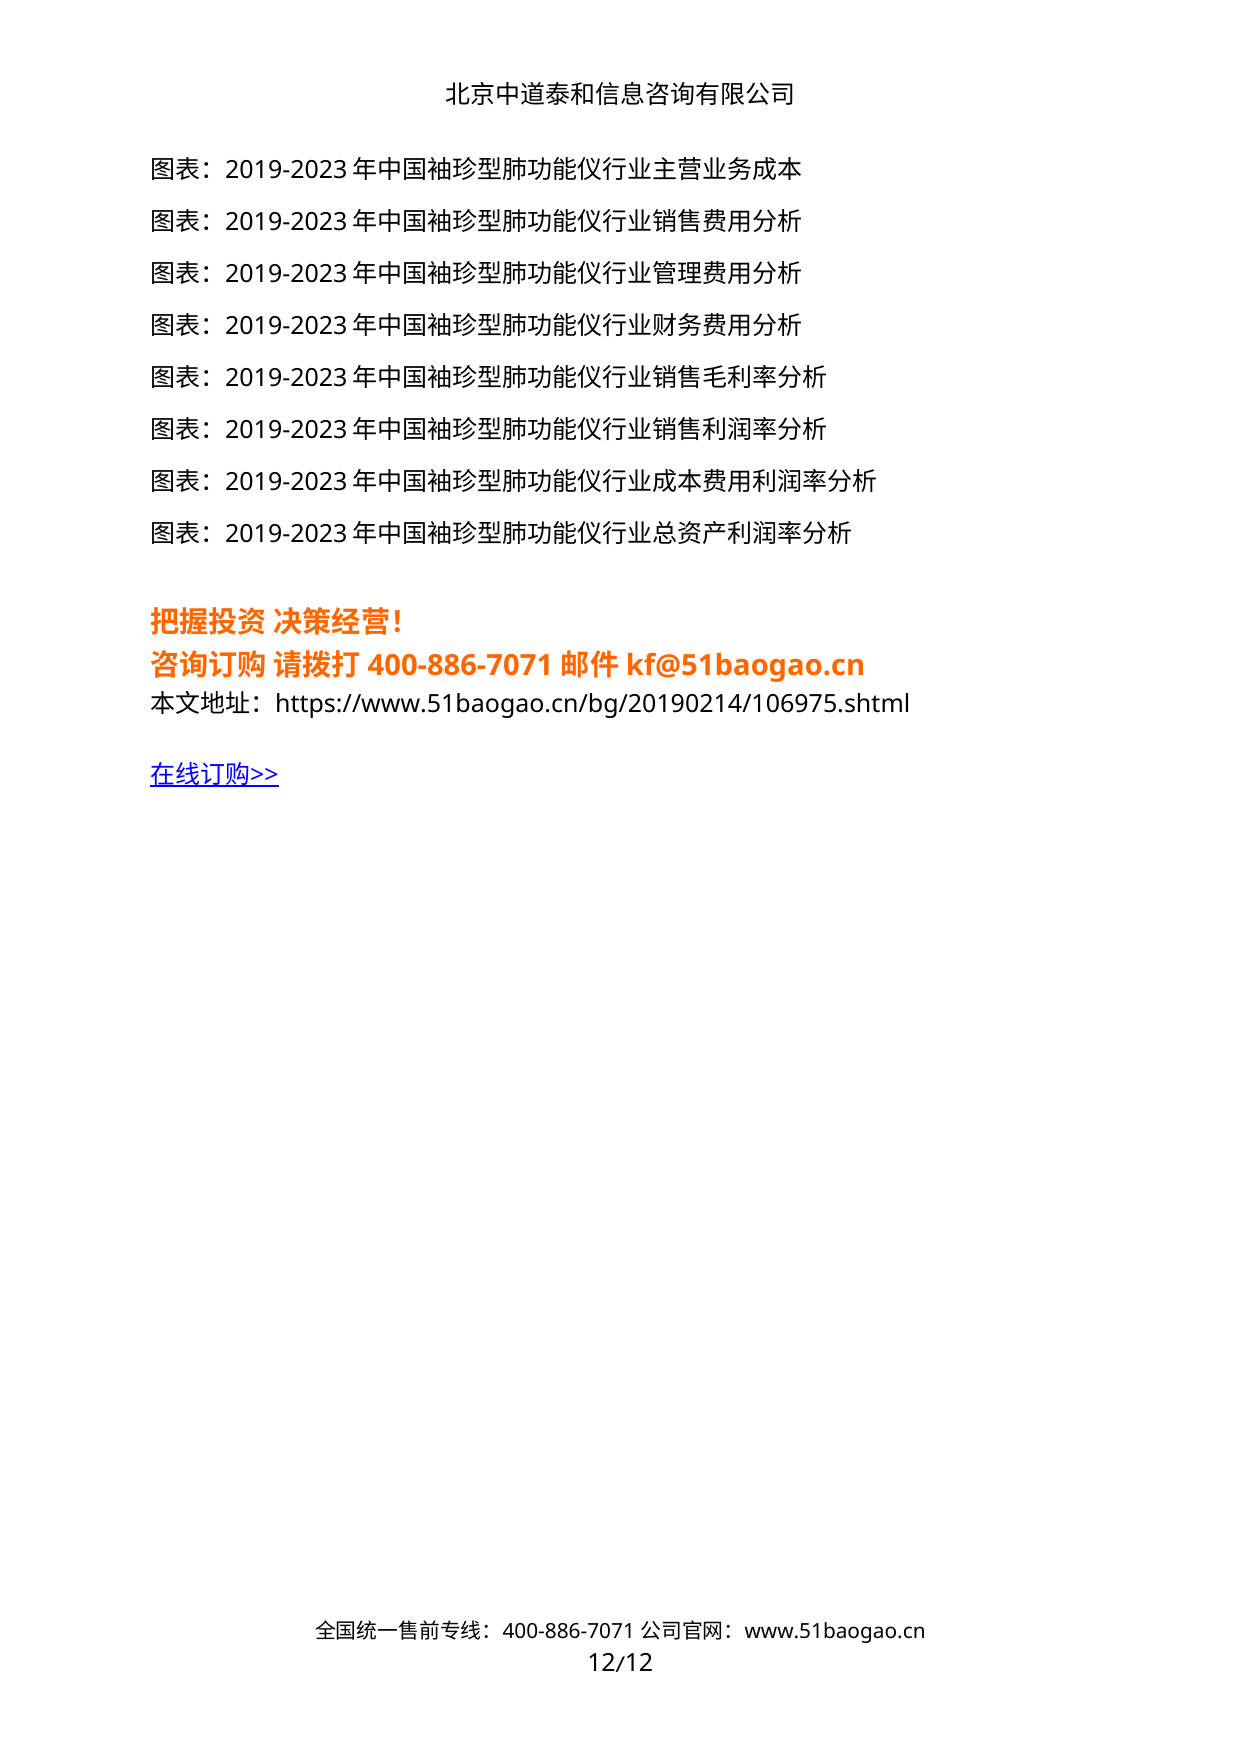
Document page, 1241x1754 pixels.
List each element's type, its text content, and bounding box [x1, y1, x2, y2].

text 图表：2019-2023年中国袖珍型肺功能仪行业销售毛利率分析 [150, 357, 1090, 394]
text 在线订购>> [150, 720, 1090, 790]
text 图表：2019-2023年中国袖珍型肺功能仪行业销售费用分析 [150, 202, 1090, 238]
text 图表：2019-2023年中国袖珍型肺功能仪行业主营业务成本 [150, 150, 1090, 186]
text 把握投资 决策经营！咨询订购 请拨打 400-886-7071 邮件 kf@51baogao.cn本文地址：https://www.51baogao.cn/bg/20190214/106975.shtml [150, 565, 1090, 720]
text 图表：2019-2023年中国袖珍型肺功能仪行业销售利润率分析 [150, 409, 1090, 446]
text 图表：2019-2023年中国袖珍型肺功能仪行业管理费用分析 [150, 254, 1090, 290]
text 图表：2019-2023年中国袖珍型肺功能仪行业财务费用分析 [150, 306, 1090, 342]
text 图表：2019-2023年中国袖珍型肺功能仪行业成本费用利润率分析 [150, 461, 1090, 497]
text 图表：2019-2023年中国袖珍型肺功能仪行业总资产利润率分析 [150, 513, 1090, 549]
